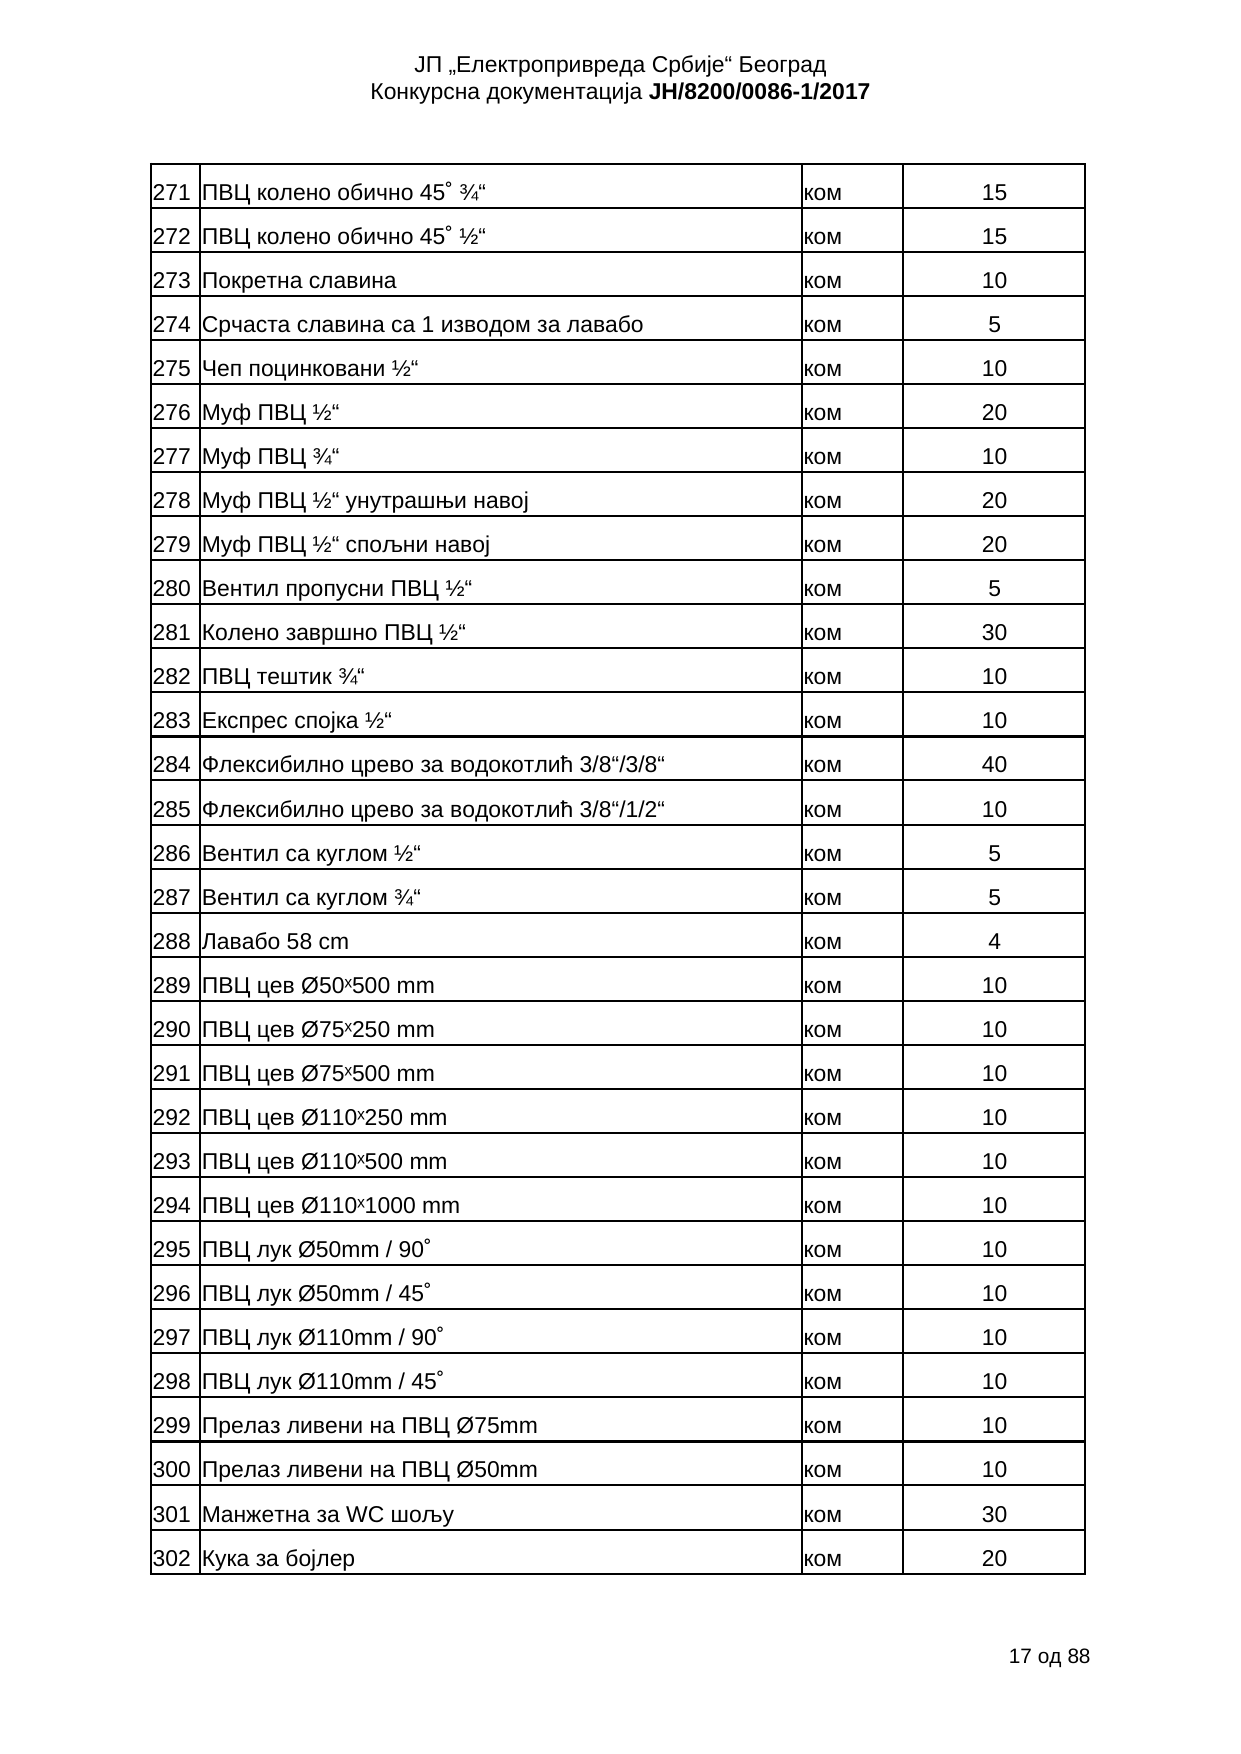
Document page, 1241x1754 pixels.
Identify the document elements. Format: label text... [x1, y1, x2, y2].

table_cell ком [803, 1531, 902, 1572]
table_cell Вентил са куглом ¾“ [201, 870, 801, 912]
table_cell 10 [904, 1002, 1084, 1044]
table_cell 297 [152, 1310, 199, 1352]
table_cell 283 [152, 693, 199, 735]
table_cell ком [803, 1486, 902, 1528]
table_cell 10 [904, 429, 1084, 471]
table_cell 291 [152, 1046, 199, 1088]
table_cell 294 [152, 1178, 199, 1220]
table_cell 10 [904, 341, 1084, 383]
table_cell Флексибилно црево за водокотлић 3/8“/3/8“ [201, 738, 801, 779]
table_cell 271 [152, 165, 199, 207]
table_cell ком [803, 649, 902, 691]
table_cell 5 [904, 297, 1084, 339]
table_cell 4 [904, 914, 1084, 956]
table_cell 295 [152, 1222, 199, 1264]
table_cell 10 [904, 649, 1084, 691]
table_cell ком [803, 1046, 902, 1088]
table_cell 5 [904, 826, 1084, 867]
table_cell 30 [904, 605, 1084, 647]
table_cell Лавабо 58 cm [201, 914, 801, 956]
table_cell 10 [904, 1222, 1084, 1264]
table_cell 280 [152, 561, 199, 603]
table_cell ПВЦ лук Ø50mm / 90˚ [201, 1222, 801, 1264]
table_cell 5 [904, 561, 1084, 603]
table_cell Покретна славина [201, 253, 801, 295]
table_cell 40 [904, 738, 1084, 779]
table_cell ком [803, 253, 902, 295]
table_cell ком [803, 165, 902, 207]
table_cell ком [803, 517, 902, 559]
table_cell ком [803, 297, 902, 339]
table_cell Муф ПВЦ ½“ спољни навој [201, 517, 801, 559]
table_cell ПВЦ лук Ø110mm / 45˚ [201, 1354, 801, 1396]
table_cell ком [803, 1090, 902, 1132]
table_cell ПВЦ колено обично 45˚ ¾“ [201, 165, 801, 207]
table_cell ком [803, 429, 902, 471]
table_cell ком [803, 341, 902, 383]
table_cell ком [803, 561, 902, 603]
table_cell ПВЦ лук Ø50mm / 45˚ [201, 1266, 801, 1308]
table_cell Експрес спојка ½“ [201, 693, 801, 735]
table_cell 20 [904, 1531, 1084, 1572]
table_cell ком [803, 826, 902, 867]
table_cell 10 [904, 1266, 1084, 1308]
table_cell ком [803, 1134, 902, 1176]
table_cell ком [803, 605, 902, 647]
table_cell ПВЦ цев Ø50ˣ500 mm [201, 958, 801, 1000]
table_cell 276 [152, 385, 199, 427]
table_cell ПВЦ колено обично 45˚ ½“ [201, 209, 801, 251]
table_cell 10 [904, 693, 1084, 735]
table_cell 10 [904, 1398, 1084, 1440]
table_cell 285 [152, 781, 199, 823]
table_cell 293 [152, 1134, 199, 1176]
table_cell 10 [904, 781, 1084, 823]
table_cell ПВЦ тештик ¾“ [201, 649, 801, 691]
table_cell ком [803, 870, 902, 912]
table_cell Прелаз ливени на ПВЦ Ø50mm [201, 1443, 801, 1484]
table_cell 298 [152, 1354, 199, 1396]
table_cell ком [803, 738, 902, 779]
table_cell ком [803, 385, 902, 427]
table_cell Колено завршно ПВЦ ½“ [201, 605, 801, 647]
table_cell ПВЦ цев Ø75ˣ250 mm [201, 1002, 801, 1044]
table_cell ком [803, 1222, 902, 1264]
table_cell ком [803, 1178, 902, 1220]
table_cell ПВЦ цев Ø110ˣ1000 mm [201, 1178, 801, 1220]
table_cell 277 [152, 429, 199, 471]
table_cell ком [803, 958, 902, 1000]
table_cell 281 [152, 605, 199, 647]
table_cell Вентил пропусни ПВЦ ½“ [201, 561, 801, 603]
table_cell 10 [904, 1178, 1084, 1220]
table_cell ПВЦ цев Ø110ˣ250 mm [201, 1090, 801, 1132]
table_cell ком [803, 693, 902, 735]
table_cell Кука за бојлер [201, 1531, 801, 1572]
table_cell 279 [152, 517, 199, 559]
table_cell 275 [152, 341, 199, 383]
table_cell ПВЦ цев Ø75ˣ500 mm [201, 1046, 801, 1088]
table_cell 20 [904, 385, 1084, 427]
table_cell 15 [904, 165, 1084, 207]
table_cell ком [803, 1310, 902, 1352]
table_cell ком [803, 209, 902, 251]
table_cell 10 [904, 253, 1084, 295]
table_cell 30 [904, 1486, 1084, 1528]
table_cell Муф ПВЦ ½“ унутрашњи навој [201, 473, 801, 515]
table_cell 286 [152, 826, 199, 867]
table_cell 284 [152, 738, 199, 779]
table_cell 20 [904, 473, 1084, 515]
table_cell 274 [152, 297, 199, 339]
table_cell Манжетна за WC шољу [201, 1486, 801, 1528]
table_cell 272 [152, 209, 199, 251]
table_cell ком [803, 781, 902, 823]
table_cell 10 [904, 1134, 1084, 1176]
table_cell 282 [152, 649, 199, 691]
table_cell 10 [904, 1046, 1084, 1088]
table_cell 292 [152, 1090, 199, 1132]
table_cell ком [803, 473, 902, 515]
table_cell 288 [152, 914, 199, 956]
table_cell 278 [152, 473, 199, 515]
table_cell 273 [152, 253, 199, 295]
table_cell Срчаста славина са 1 изводом за лавабо [201, 297, 801, 339]
table_cell ком [803, 1398, 902, 1440]
table_cell 5 [904, 870, 1084, 912]
table_cell ПВЦ цев Ø110ˣ500 mm [201, 1134, 801, 1176]
table_cell ком [803, 1002, 902, 1044]
table_cell 299 [152, 1398, 199, 1440]
table_cell 296 [152, 1266, 199, 1308]
table_cell Чеп поцинковани ½“ [201, 341, 801, 383]
table_cell 10 [904, 1310, 1084, 1352]
table_cell Вентил са куглом ½“ [201, 826, 801, 867]
table_cell 302 [152, 1531, 199, 1572]
table_cell 10 [904, 1090, 1084, 1132]
table_cell 290 [152, 1002, 199, 1044]
table_cell 20 [904, 517, 1084, 559]
table_cell 300 [152, 1443, 199, 1484]
table_cell Прелаз ливени на ПВЦ Ø75mm [201, 1398, 801, 1440]
table_cell 289 [152, 958, 199, 1000]
table_cell ком [803, 1443, 902, 1484]
table_cell ПВЦ лук Ø110mm / 90˚ [201, 1310, 801, 1352]
table_cell Муф ПВЦ ¾“ [201, 429, 801, 471]
table_cell 10 [904, 1443, 1084, 1484]
table_cell 10 [904, 958, 1084, 1000]
table_cell Флексибилно црево за водокотлић 3/8“/1/2“ [201, 781, 801, 823]
table_cell 287 [152, 870, 199, 912]
table_cell 301 [152, 1486, 199, 1528]
table_cell Муф ПВЦ ½“ [201, 385, 801, 427]
table_cell ком [803, 1266, 902, 1308]
table_cell ком [803, 1354, 902, 1396]
table_cell 10 [904, 1354, 1084, 1396]
table_cell 15 [904, 209, 1084, 251]
table_cell ком [803, 914, 902, 956]
